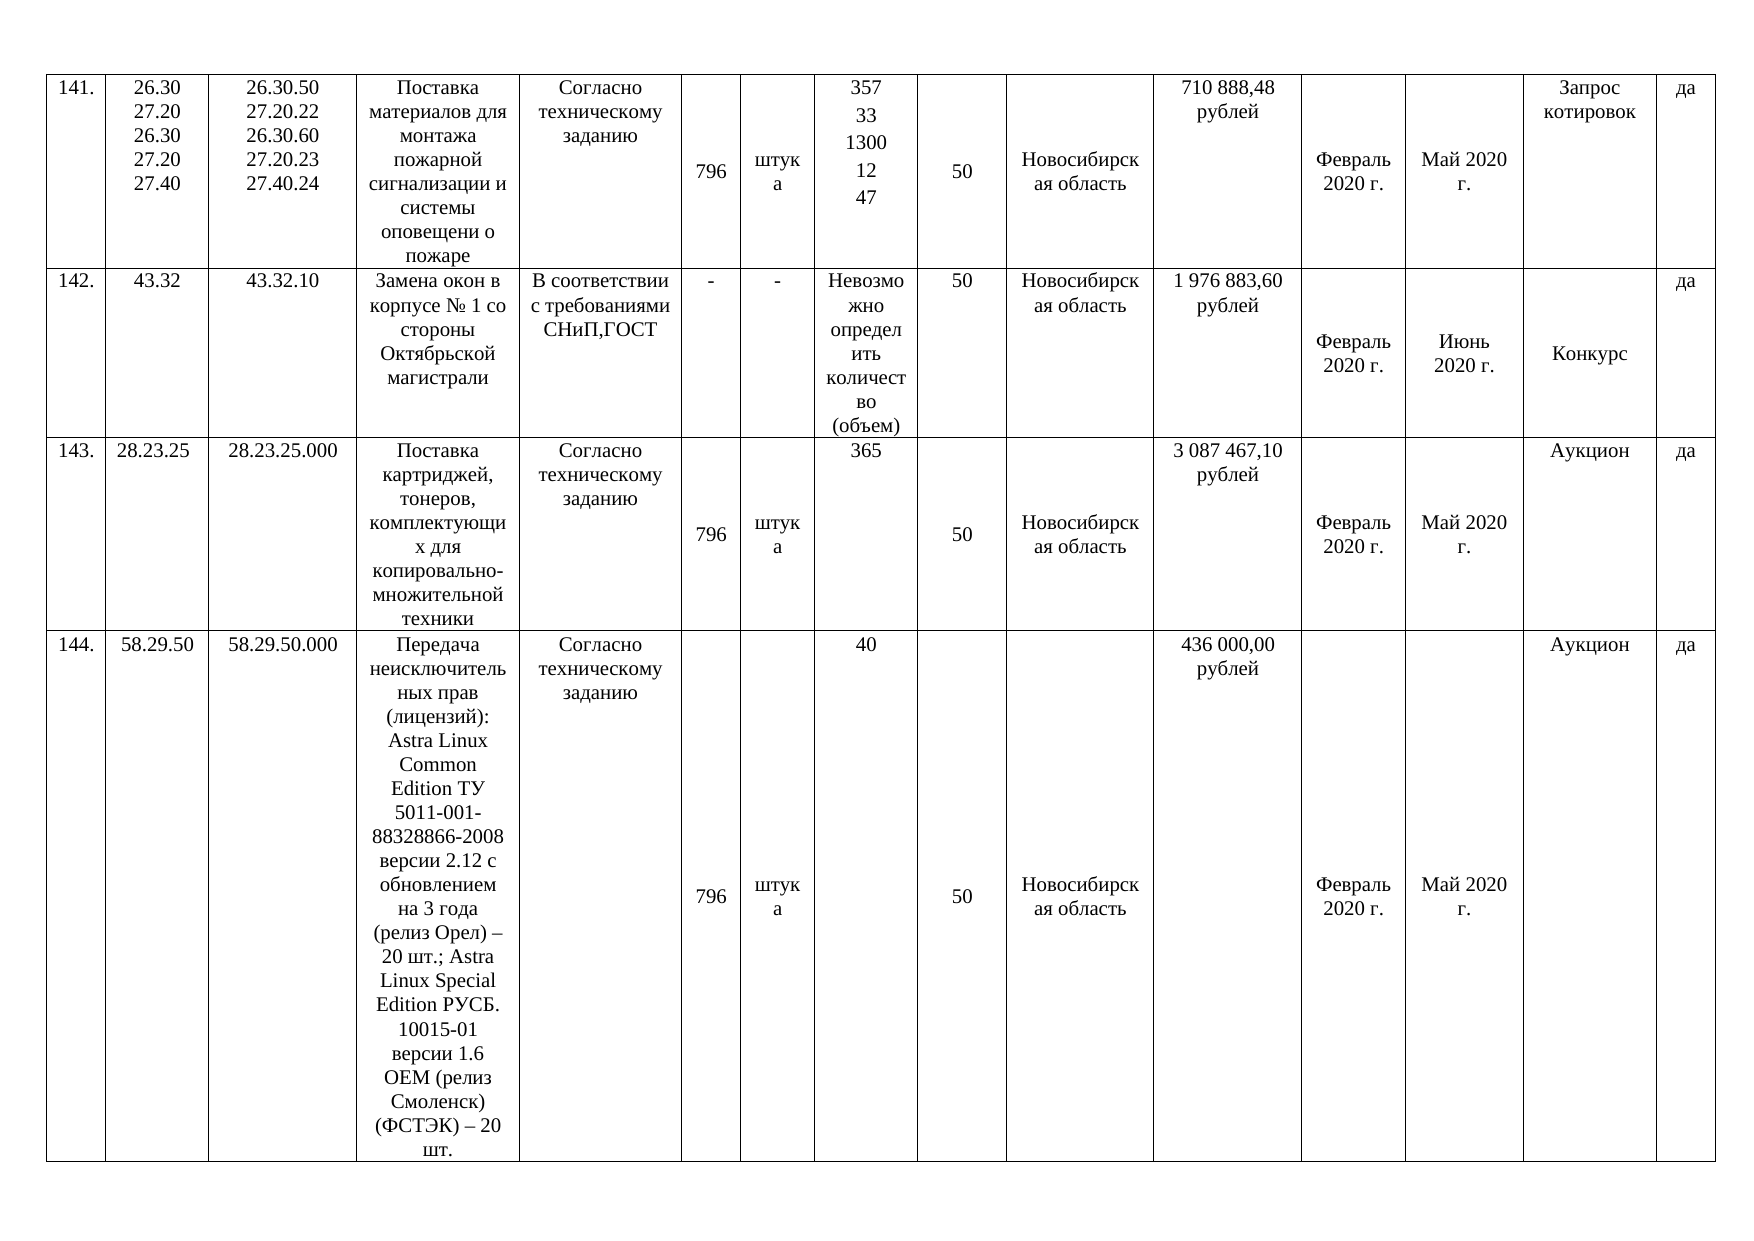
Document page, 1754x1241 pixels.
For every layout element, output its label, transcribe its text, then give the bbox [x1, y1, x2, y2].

table_cell 50 [918, 269, 1006, 437]
table_cell Запрос котировок [1524, 75, 1656, 267]
table_cell [47, 269, 105, 437]
table_cell 710 888,48 рублей [1154, 75, 1301, 267]
table_cell 50 [918, 438, 1006, 630]
table_cell да [1657, 438, 1715, 630]
table_cell [47, 631, 105, 1161]
table_cell Замена окон в корпусе № 1 со стороны Октябрьской магистрали [357, 269, 519, 437]
table_cell Конкурс [1524, 269, 1656, 437]
table_cell 40 [815, 631, 917, 1161]
table_cell Аукцион [1524, 631, 1656, 1161]
table_cell 58.29.50.000 [209, 631, 356, 1161]
table_cell Аукцион [1524, 438, 1656, 630]
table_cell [1007, 75, 1153, 267]
table_cell Май 2020 г. [1406, 438, 1523, 630]
table_cell да [1657, 631, 1715, 1161]
table_cell - [682, 269, 740, 437]
table_cell Новосибирская область [1007, 438, 1153, 630]
table_cell да [1657, 75, 1715, 267]
table_cell 357 33 1300 12 47 [815, 75, 917, 267]
table_cell штука [741, 75, 814, 267]
table_cell Февраль 2020 г. [1302, 438, 1405, 630]
table_cell Февраль 2020 г. [1302, 75, 1405, 267]
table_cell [1007, 631, 1153, 1161]
table_cell 43.32.10 [209, 269, 356, 437]
table_cell 3 087 467,10 рублей [1154, 438, 1301, 630]
table_cell 50 [918, 631, 1006, 1161]
table_cell Май 2020 г. [1406, 75, 1523, 267]
table_cell 58.29.50 [106, 631, 208, 1161]
table_cell 436 000,00 рублей [1154, 631, 1301, 1161]
table_cell Май 2020 г. [1406, 631, 1523, 1161]
table_cell [47, 75, 105, 267]
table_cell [520, 631, 681, 1161]
table_cell Новосибирская область [1007, 269, 1153, 437]
table_cell 796 [682, 631, 740, 1161]
table_cell Поставка материалов для монтажа пожарной сигнализации и системы оповещени о пожаре [357, 75, 519, 267]
table_cell Февраль 2020 г. [1302, 269, 1405, 437]
table_cell Июнь 2020 г. [1406, 269, 1523, 437]
table_cell Согласно техническому заданию [520, 75, 681, 267]
table_cell 28.23.25.000 [209, 438, 356, 630]
table_cell 1 976 883,60 рублей [1154, 269, 1301, 437]
table_cell 50 [918, 75, 1006, 267]
table_cell - [741, 269, 814, 437]
table_cell штука [741, 631, 814, 1161]
table_cell В соответствии с требованиями СНиП,ГОСТ [520, 269, 681, 437]
table_cell 796 [682, 75, 740, 267]
table_cell 26.30 27.20 26.30 27.20 27.40 [106, 75, 208, 267]
table_cell Февраль 2020 г. [1302, 631, 1405, 1161]
table_cell да [1657, 269, 1715, 437]
table_cell Невозможно определить количество (объем) [815, 269, 917, 437]
table_cell 26.30.50 27.20.22 26.30.60 27.20.23 27.40.24 [209, 75, 356, 267]
table_cell штука [741, 438, 814, 630]
table_cell Передача неисключительных прав (лицензий): Astra Linux Common Edition ТУ 5011-001-88328866-2008 версии 2.12 с обновлением на 3 года (релиз Орел) – 20 шт.; Astra Linux Special Edition РУСБ. 10015-01 версии 1.6 OEM (релиз Смоленск) (ФСТЭК) – 20 шт. [357, 631, 519, 1161]
table_cell 796 [682, 438, 740, 630]
table_cell 43.32 [106, 269, 208, 437]
table_cell Согласно техническому заданию [520, 438, 681, 630]
table_cell 365 [815, 438, 917, 630]
table_cell [47, 438, 105, 630]
table_cell Поставка картриджей, тонеров, комплектующих для копировально-множительной техники [357, 438, 519, 630]
table_cell 28.23.25 [106, 438, 208, 630]
